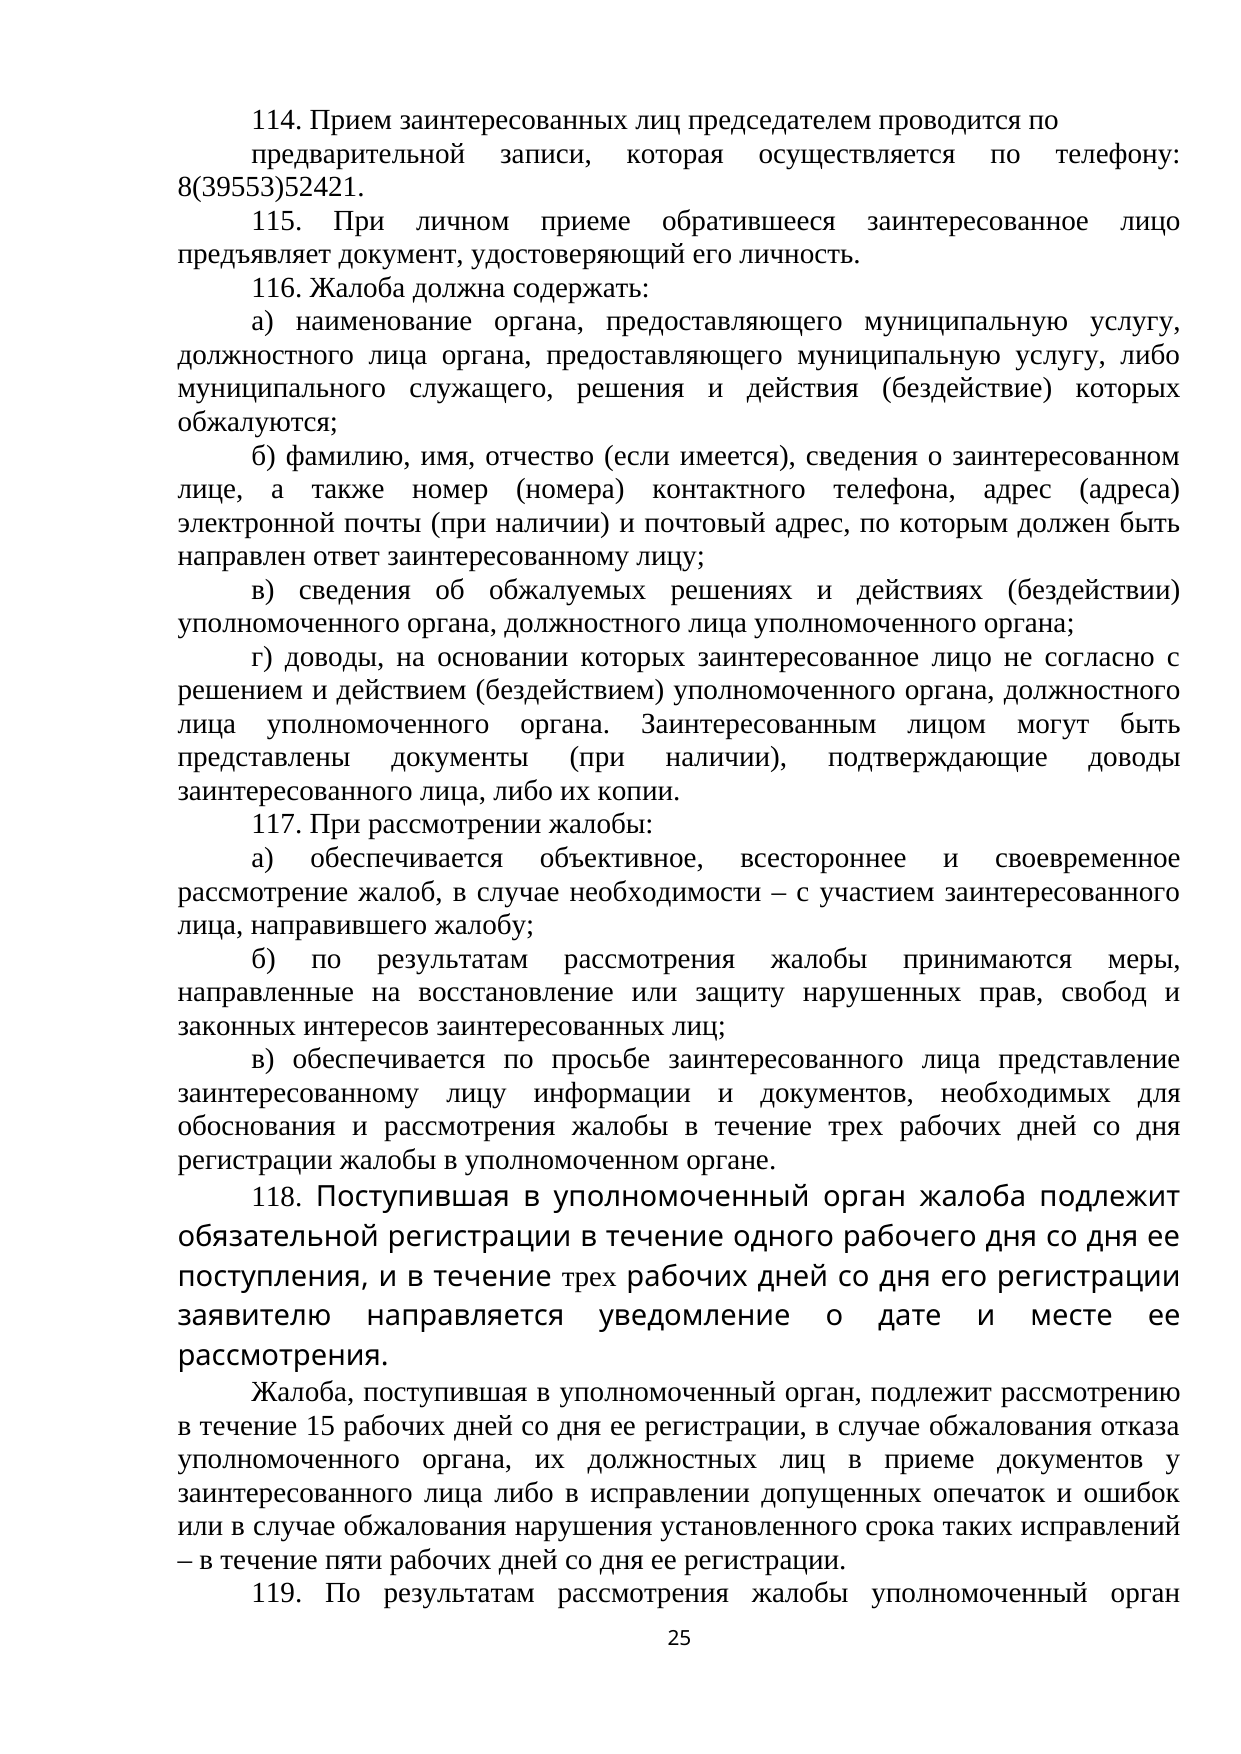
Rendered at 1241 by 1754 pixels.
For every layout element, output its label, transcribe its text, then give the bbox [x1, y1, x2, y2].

text Жалоба, поступившая в уполномоченный орган, подлежит рассмотрению в течение 15 рабочих дней со дня ее регистрации, в случае обжалования отказа уполномоченного органа, их должностных лиц в приеме документов у заинтересованного лица либо в исправлении допущенных опечаток и ошибок или в случае обжалования нарушения установленного срока таких исправлений – в течение пяти рабочих дней со дня ее регистрации. [177, 1374, 1181, 1575]
text г) доводы, на основании которых заинтересованное лицо не согласно с решением и действием (бездействием) уполномоченного органа, должностного лица уполномоченного органа. Заинтересованным лицом могут быть представлены документы (при наличии), подтверждающие доводы заинтересованного лица, либо их копии. [177, 639, 1181, 807]
text 114. Прием заинтересованных лиц председателем проводится по [177, 102, 1181, 136]
text а) наименование органа, предоставляющего муниципальную услугу, должностного лица органа, предоставляющего муниципальную услугу, либо муниципального служащего, решения и действия (бездействие) которых обжалуются; [177, 303, 1181, 438]
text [177, 1575, 1181, 1609]
text 115. При личном приеме обратившееся заинтересованное лицо предъявляет документ, удостоверяющий его личность. [177, 203, 1181, 270]
text в) обеспечивается по просьбе заинтересованного лица представление заинтересованному лицу информации и документов, необходимых для обоснования и рассмотрения жалобы в течение трех рабочих дней со дня регистрации жалобы в уполномоченном органе. [177, 1041, 1181, 1176]
text предварительной записи, которая осуществляется по телефону: 8(39553)52421. [177, 136, 1181, 203]
text б) по результатам рассмотрения жалобы принимаются меры, направленные на восстановление или защиту нарушенных прав, свобод и законных интересов заинтересованных лиц; [177, 941, 1181, 1041]
text в) сведения об обжалуемых решениях и действиях (бездействии) уполномоченного органа, должностного лица уполномоченного органа; [177, 572, 1181, 639]
text а) обеспечивается объективное, всестороннее и своевременное рассмотрение жалоб, в случае необходимости – с участием заинтересованного лица, направившего жалобу; [177, 840, 1181, 941]
text б) фамилию, имя, отчество (если имеется), сведения о заинтересованном лице, а также номер (номера) контактного телефона, адрес (адреса) электронной почты (при наличии) и почтовый адрес, по которым должен быть направлен ответ заинтересованному лицу; [177, 438, 1181, 572]
text 117. При рассмотрении жалобы: [177, 807, 1181, 840]
text 118. Поступившая в уполномоченный орган жалоба подлежит обязательной регистрации в течение одного рабочего дня со дня ее поступления, и в течение трех рабочих дней со дня его регистрации заявителю направляется уведомление о дате и месте ее рассмотрения. [177, 1176, 1181, 1374]
text 116. Жалоба должна содержать: [177, 270, 1181, 303]
